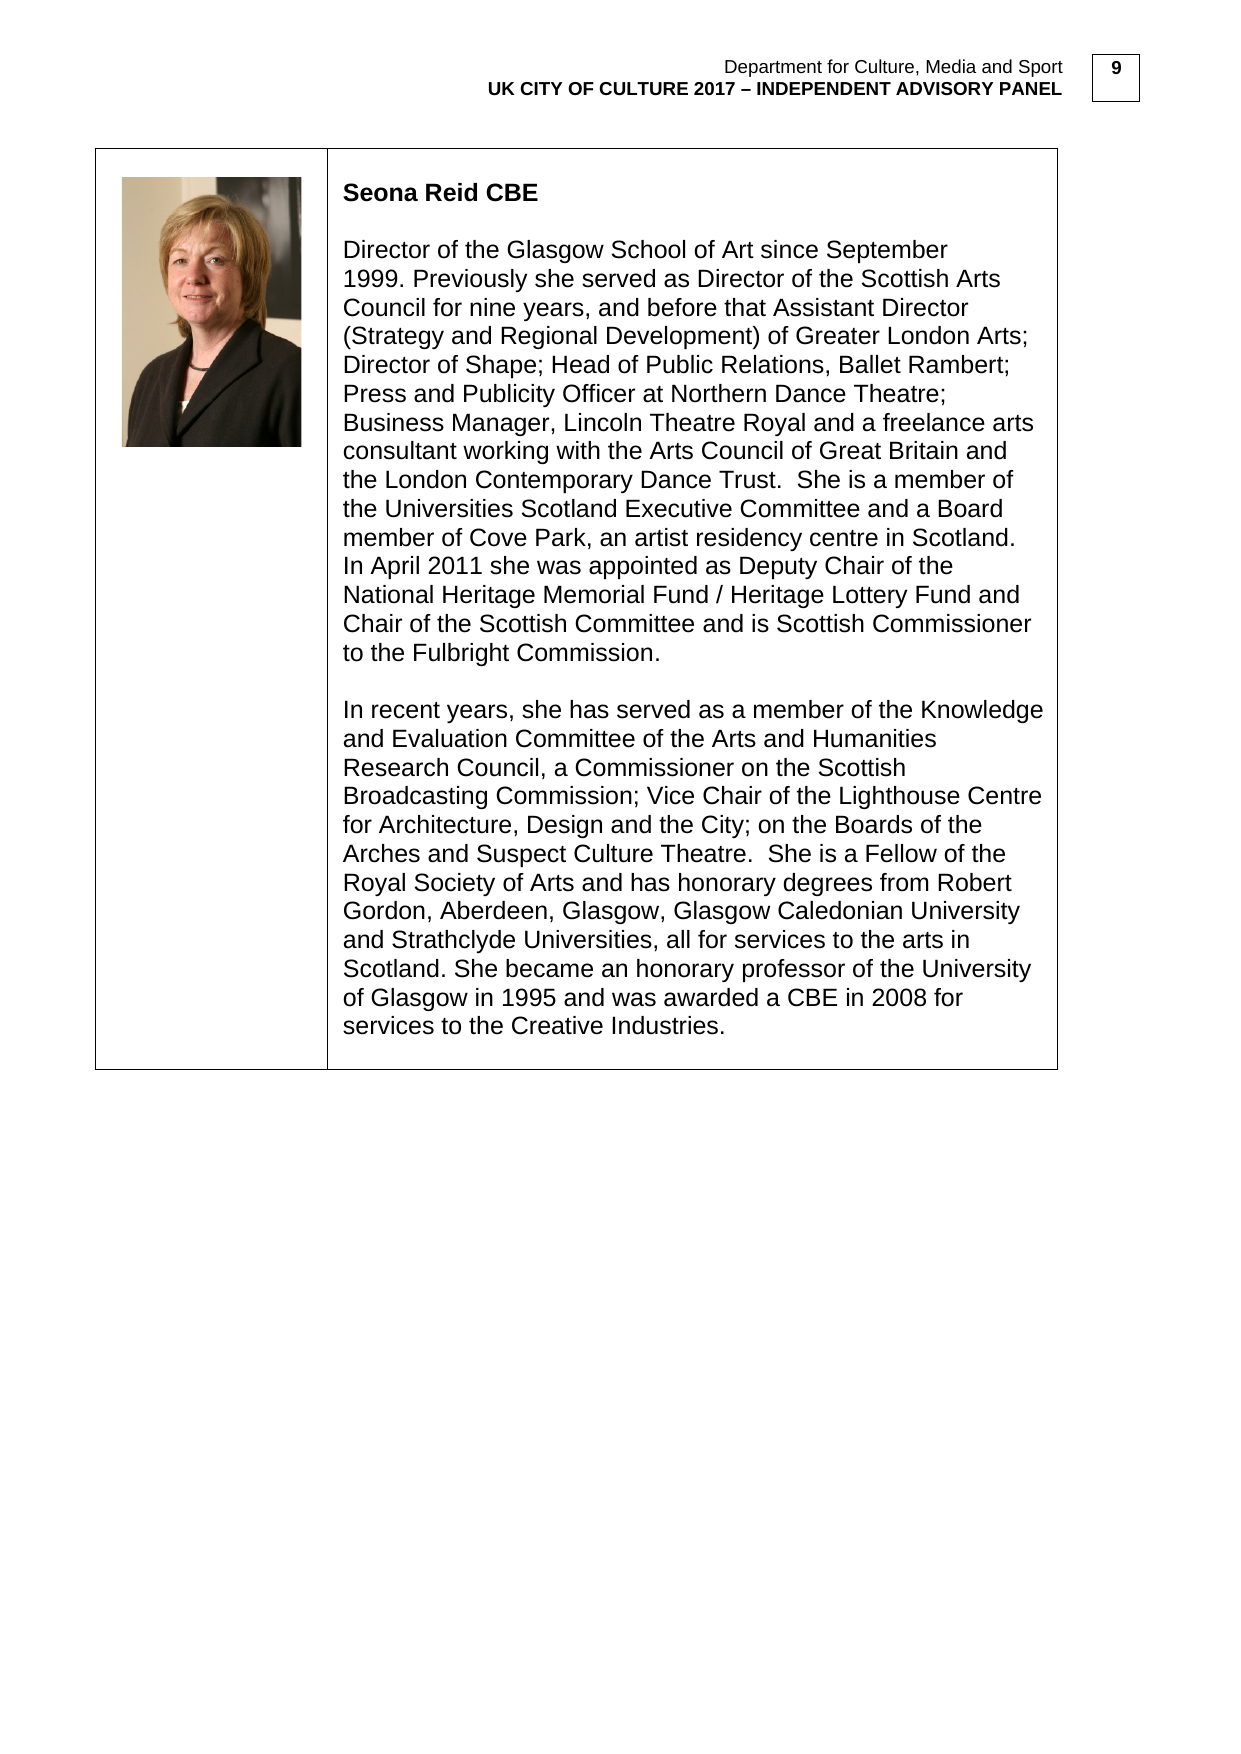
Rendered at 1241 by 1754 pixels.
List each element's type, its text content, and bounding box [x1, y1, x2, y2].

picture [121, 177, 302, 447]
table_cell [96, 149, 327, 1069]
table_cell Seona Reid CBE Director of the Glasgow School of Art since September 1999. Previously she served as Director of the Scottish Arts Council for nine years, and before that Assistant Director (Strategy and Regional Development) of Greater London Arts; Director of Shape; Head of Public Relations, Ballet Rambert; Press and Publicity Officer at Northern Dance Theatre; Business Manager, Lincoln Theatre Royal and a freelance arts consultant working with the Arts Council of Great Britain and the London Contemporary Dance Trust. She is a member of the Universities Scotland Executive Committee and a Board member of Cove Park, an artist residency centre in Scotland. In April 2011 she was appointed as Deputy Chair of the National Heritage Memorial Fund / Heritage Lottery Fund and Chair of the Scottish Committee and is Scottish Commissioner to the Fulbright Commission. In recent years, she has served as a member of the Knowledge and Evaluation Committee of the Arts and Humanities Research Council, a Commissioner on the Scottish Broadcasting Commission; Vice Chair of the Lighthouse Centre for Architecture, Design and the City; on the Boards of the Arches and Suspect Culture Theatre. She is a Fellow of the Royal Society of Arts and has honorary degrees from Robert Gordon, Aberdeen, Glasgow, Glasgow Caledonian University and Strathclyde Universities, all for services to the arts in Scotland. She became an honorary professor of the University of Glasgow in 1995 and was awarded a CBE in 2008 for services to the Creative Industries. [328, 149, 1057, 1069]
